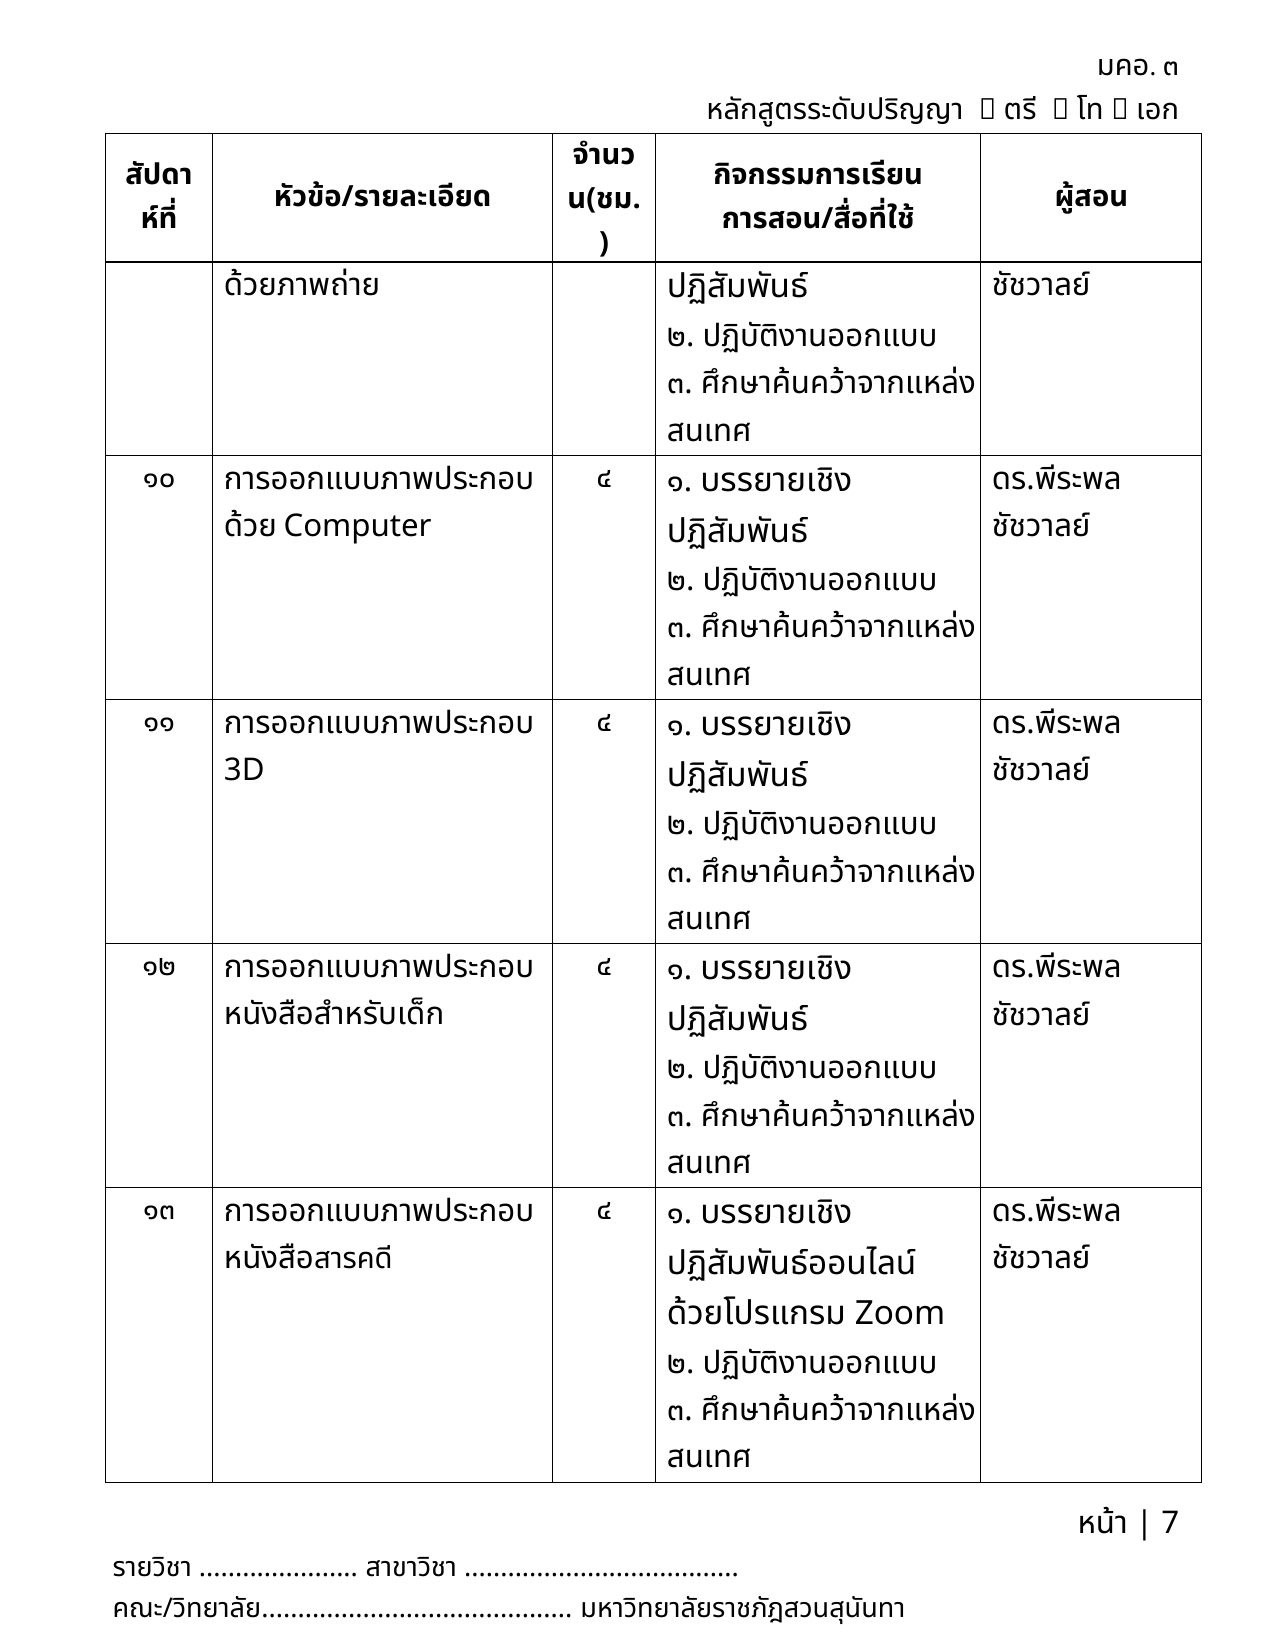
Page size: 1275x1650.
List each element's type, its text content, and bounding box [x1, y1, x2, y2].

table_cell ดร.พีระพล ชัชวาลย์ [981, 944, 1201, 1187]
table_cell ดร.พีระพล ชัชวาลย์ [981, 700, 1201, 943]
table_cell ๑๐ [106, 456, 212, 699]
table_cell ๔ [553, 700, 655, 943]
table_cell ๙ [106, 263, 212, 455]
table_cell การออกแบบภาพประกอบด้วยภาพถ่าย [213, 263, 552, 455]
table_header สัปดาห์ที่ [106, 134, 212, 261]
table_cell ๑๓ [106, 1188, 212, 1482]
table_cell ๔ [553, 456, 655, 699]
table_cell ๑. บรรยายเชิงปฏิสัมพันธ์ ๒. ปฏิบัติงานออกแบบ ๓. ศึกษาค้นคว้าจากแหล่งสนเทศ [656, 456, 980, 699]
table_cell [656, 263, 980, 455]
table_cell ดร.พีระพล ชัชวาลย์ [981, 263, 1201, 455]
table_cell การออกแบบภาพประกอบด้วยComputer [213, 456, 552, 699]
table_header กิจกรรมการเรียน การสอน/สื่อที่ใช้ [656, 134, 980, 261]
table_header จำนวน(ชม.) [553, 134, 655, 261]
table_cell ๑. บรรยายเชิงปฏิสัมพันธ์ ๒. ปฏิบัติงานออกแบบ ๓. ศึกษาค้นคว้าจากแหล่งสนเทศ [656, 700, 980, 943]
table_cell การออกแบบภาพประกอบ 3D [213, 700, 552, 943]
table_cell ๔ [553, 263, 655, 455]
table_cell การออกแบบภาพประกอบหนังสือสำหรับเด็ก [213, 944, 552, 1187]
table_cell ๔ [553, 944, 655, 1187]
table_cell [656, 944, 980, 1187]
table_header หัวข้อ/รายละเอียด [213, 134, 552, 261]
table_cell ๑๑ [106, 700, 212, 943]
table_cell ๑๒ [106, 944, 212, 1187]
table_header ผู้สอน [981, 134, 1201, 261]
table_cell ๑. บรรยายเชิงปฏิสัมพันธ์ออนไลน์ ด้วยโปรแกรม Zoom ๒. ปฏิบัติงานออกแบบ ๓. ศึกษาค้นคว้าจากแหล่งสนเทศ [656, 1188, 980, 1482]
table_cell ๔ [553, 1188, 655, 1482]
table_cell การออกแบบภาพประกอบหนังสือสารคดี [213, 1188, 552, 1482]
table_cell ดร.พีระพล ชัชวาลย์ [981, 456, 1201, 699]
table_cell ดร.พีระพล ชัชวาลย์ [981, 1188, 1201, 1482]
